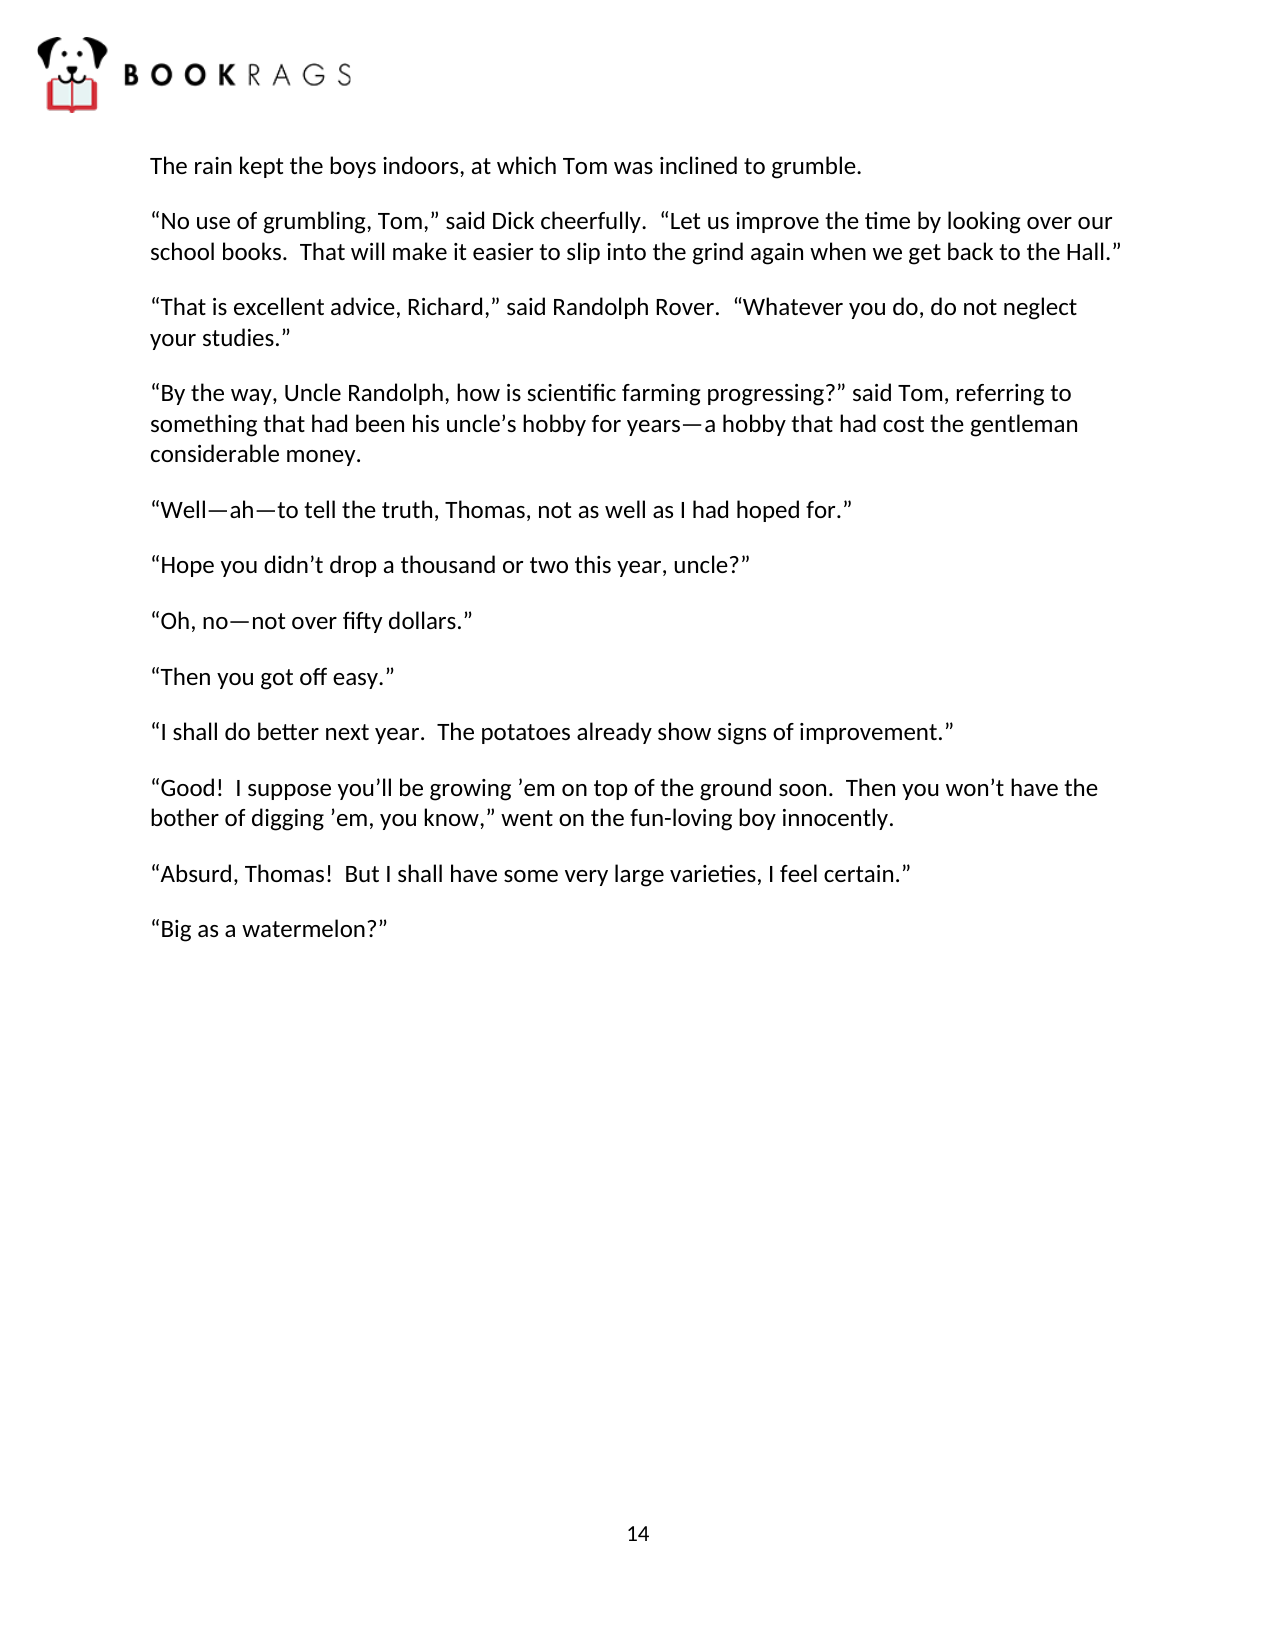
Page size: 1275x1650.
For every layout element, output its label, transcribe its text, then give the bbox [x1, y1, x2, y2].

text The rain kept the boys indoors, at which Tom was inclined to grumble. [150, 150, 1125, 181]
text “Well—­ah—­to tell the truth, Thomas, not as well as I had hoped for.” [150, 494, 1125, 525]
text “Then you got off easy.” [150, 661, 1125, 691]
text “Good! I suppose you’ll be growing ’em on top of the ground soon. Then you won’t have the bother of digging ’em, you know,” went on the fun-loving boy innocently. [150, 772, 1125, 833]
text “Absurd, Thomas! But I shall have some very large varieties, I feel certain.” [150, 858, 1125, 888]
text “That is excellent advice, Richard,” said Randolph Rover. “Whatever you do, do not neglect your studies.” [150, 292, 1125, 353]
text “I shall do better next year. The potatoes already show signs of improvement.” [150, 716, 1125, 747]
text “Oh, no—­not over fifty dollars.” [150, 605, 1125, 636]
picture [37, 37, 351, 113]
text “Hope you didn’t drop a thousand or two this year, uncle?” [150, 550, 1125, 580]
text “By the way, Uncle Randolph, how is scientific farming progressing?” said Tom, referring to something that had been his uncle’s hobby for years—­a hobby that had cost the gentleman considerable money. [150, 378, 1125, 469]
text “Big as a watermelon?” [150, 913, 1125, 944]
text “No use of grumbling, Tom,” said Dick cheerfully. “Let us improve the time by looking over our school books. That will make it easier to slip into the grind again when we get back to the Hall.” [150, 206, 1125, 267]
